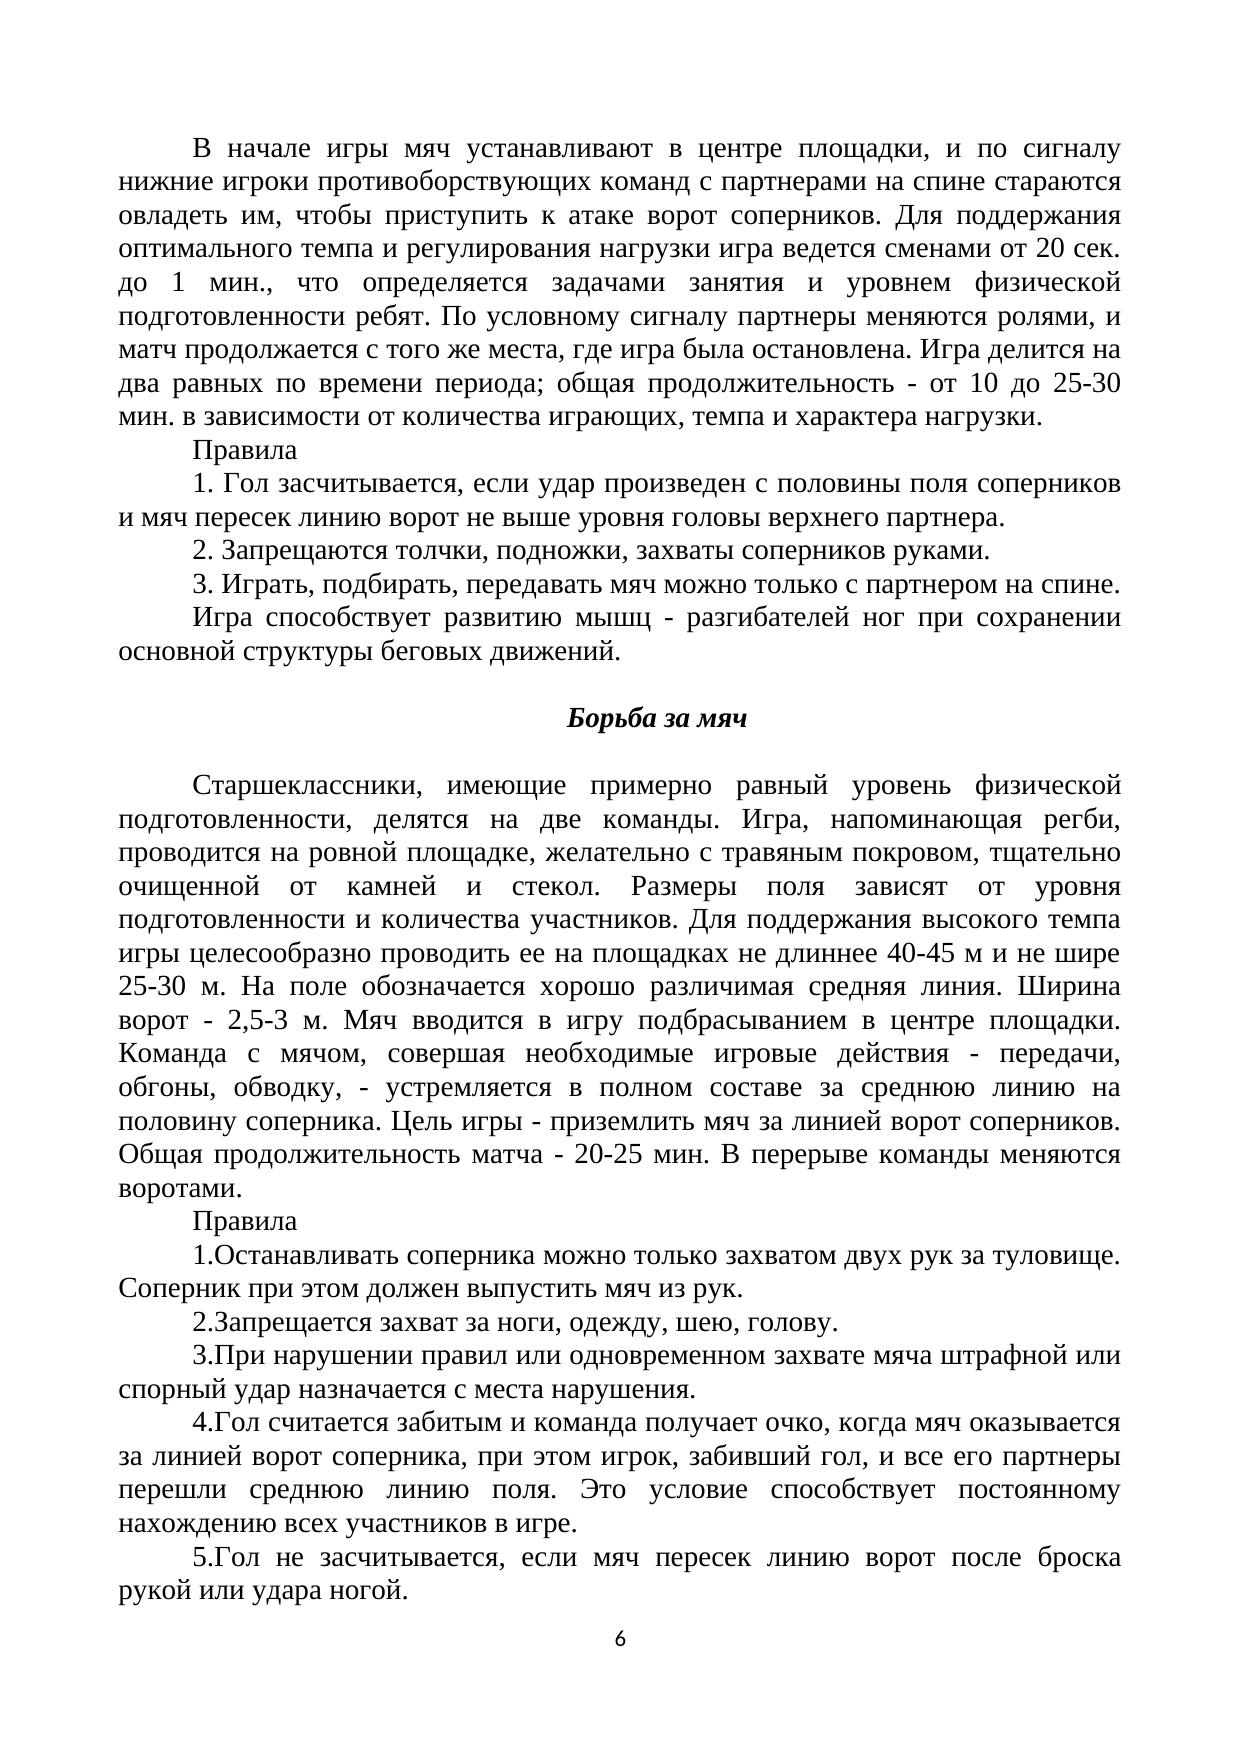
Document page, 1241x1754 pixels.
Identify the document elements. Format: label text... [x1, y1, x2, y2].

text 3. Играть, подбирать, передавать мяч можно только с партнером на спине. [118, 566, 1122, 599]
text Правила [118, 1203, 1122, 1237]
text 2. Запрещаются толчки, подножки, захваты соперников руками. [118, 532, 1122, 566]
text Игра способствует развитию мышц - разгибателей ног при сохранении основной структуры беговых движений. [118, 599, 1122, 667]
text Старшеклассники, имеющие примерно равный уровень физической подготовленности, делятся на две команды. Игра, напоминающая регби, проводится на ровной площадке, желательно с травяным покровом, тщательно очищенной от камней и стекол. Размеры поля зависят от уровня подготовленности и количества участников. Для поддержания высокого темпа игры целесообразно проводить ее на площадках не длиннее 40-45 м и не шире 25-30 м. На поле обозначается хорошо различимая средняя линия. Ширина ворот - 2,5-3 м. Мяч вводится в игру подбрасыванием в центре площадки. Команда с мячом, совершая необходимые игровые действия - передачи, обгоны, обводку, - устремляется в полном составе за среднюю линию на половину соперника. Цель игры - приземлить мяч за линией ворот соперников. Общая продолжительность матча - 20-25 мин. В перерыве команды меняются воротами. [118, 767, 1122, 1203]
text 1.Останавливать соперника можно только захватом двух рук за туловище. Соперник при этом должен выпустить мяч из рук. [118, 1237, 1122, 1304]
text 4.Гол считается забитым и команда получает очко, когда мяч оказывается за линией ворот соперника, при этом игрок, забивший гол, и все его партнеры перешли среднюю линию поля. Это условие способствует постоянному нахождению всех участников в игре. [118, 1404, 1122, 1539]
text В начале игры мяч устанавливают в центре площадки, и по сигналу нижние игроки противоборствующих команд с партнерами на спине стараются овладеть им, чтобы приступить к атаке ворот соперников. Для поддержания оптимального темпа и регулирования нагрузки игра ведется сменами от 20 сек. до 1 мин., что определяется задачами занятия и уровнем физической подготовленности ребят. По условному сигналу партнеры меняются ролями, и матч продолжается с того же места, где игра была остановлена. Игра делится на два равных по времени периода; общая продолжительность - от 10 до 25-30 мин. в зависимости от количества играющих, темпа и характера нагрузки. [118, 130, 1122, 432]
text 1. Гол засчитывается, если удар произведен с половины поля соперников и мяч пересек линию ворот не выше уровня головы верхнего партнера. [118, 465, 1122, 532]
text 3.При нарушении правил или одновременном захвате мяча штрафной или спорный удар назначается с места нарушения. [118, 1337, 1122, 1404]
text 2.Запрещается захват за ноги, одежду, шею, голову. [118, 1304, 1122, 1337]
text Правила [118, 432, 1122, 465]
text 5.Гол не засчитывается, если мяч пересек линию ворот после броска рукой или удара ногой. [118, 1539, 1122, 1606]
text Борьба за мяч [118, 700, 1122, 734]
